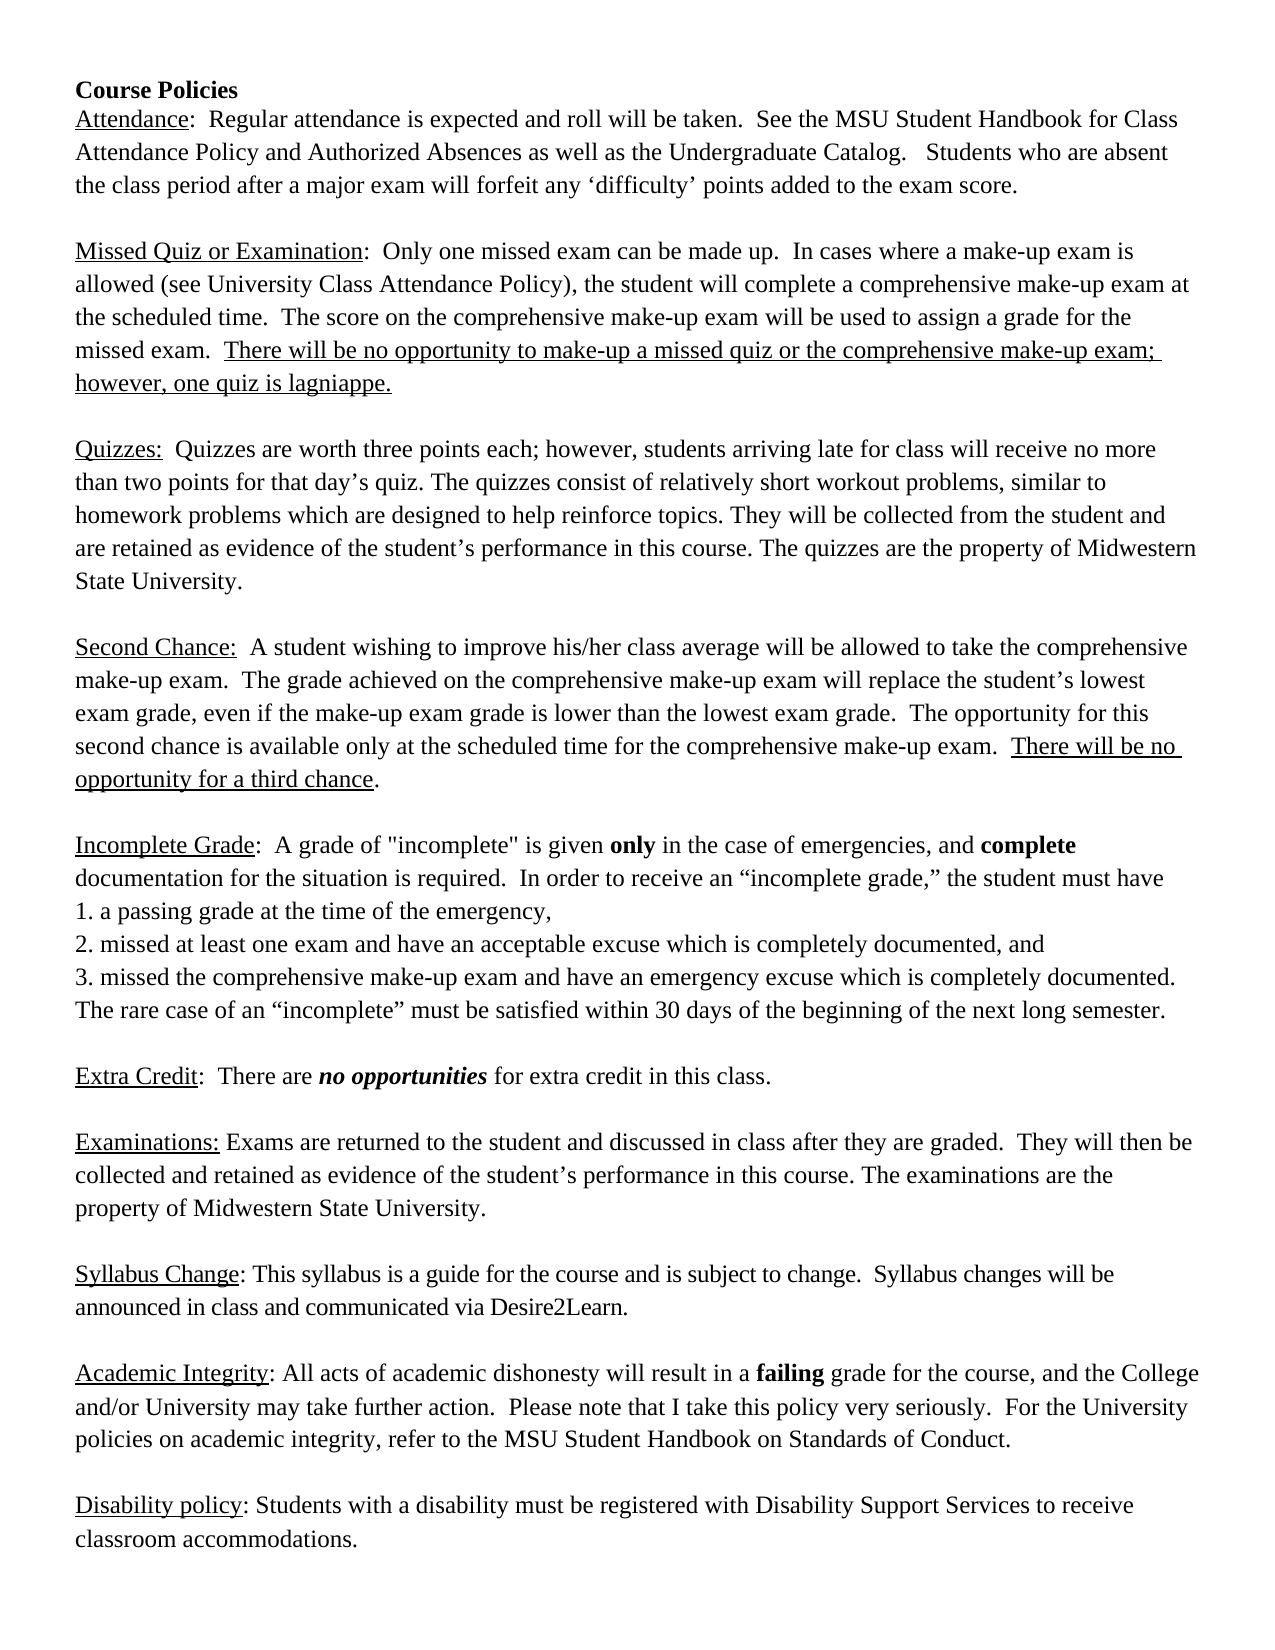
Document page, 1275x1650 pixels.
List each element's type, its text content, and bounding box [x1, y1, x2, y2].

text The rare case of an “incomplete” must be satisfied within 30 days of the beginning of the next long semester. [75, 995, 1200, 1024]
text Missed Quiz or Examination: Only one missed exam can be made up. In cases where a make-up exam is allowed (see University Class Attendance Policy), the student will complete a comprehensive make-up exam at the scheduled time. The score on the comprehensive make-up exam will be used to assign a grade for the missed exam. There will be no opportunity to make-up a missed quiz or the comprehensive make-up exam; however, one quiz is lagniappe. [75, 236, 1200, 397]
text Extra Credit: There are no opportunities for extra credit in this class. [75, 1061, 1200, 1090]
text Syllabus Change: This syllabus is a guide for the course and is subject to change. Syllabus changes will be announced in class and communicated via Desire2Learn. [75, 1259, 1200, 1321]
text Examinations: Exams are returned to the student and discussed in class after they are graded. They will then be collected and retained as evidence of the student’s performance in this course. The examinations are the property of Midwestern State University. [75, 1127, 1200, 1222]
text 1. a passing grade at the time of the emergency, [75, 896, 1200, 925]
text Second Chance: A student wishing to improve his/her class average will be allowed to take the comprehensive make-up exam. The grade achieved on the comprehensive make-up exam will replace the student’s lowest exam grade, even if the make-up exam grade is lower than the lowest exam grade. The opportunity for this second chance is available only at the scheduled time for the comprehensive make-up exam. There will be no opportunity for a third chance. [75, 632, 1200, 793]
text Quizzes: Quizzes are worth three points each; however, students arriving late for class will receive no more than two points for that day’s quiz. The quizzes consist of relatively short workout problems, similar to homework problems which are designed to help reinforce topics. They will be collected from the student and are retained as evidence of the student’s performance in this course. The quizzes are the property of Midwestern State University. [75, 434, 1200, 595]
text Incomplete Grade: A grade of "incomplete" is given only in the case of emergencies, and complete documentation for the situation is required. In order to receive an “incomplete grade,” the student must have [75, 830, 1200, 892]
text 3. missed the comprehensive make-up exam and have an emergency excuse which is completely documented. [75, 962, 1200, 991]
text Attendance: Regular attendance is expected and roll will be taken. See the MSU Student Handbook for Class Attendance Policy and Authorized Absences as well as the Undergraduate Catalog. Students who are absent the class period after a major exam will forfeit any ‘difficulty’ points added to the exam score. [75, 104, 1200, 198]
subtitle Course Policies [75, 75, 1200, 104]
text Disability policy: Students with a disability must be registered with Disability Support Services to receive classroom accommodations. [75, 1491, 1200, 1552]
text Academic Integrity: All acts of academic dishonesty will result in a failing grade for the course, and the College and/or University may take further action. Please note that I take this policy very seriously. For the University policies on academic integrity, refer to the MSU Student Handbook on Standards of Conduct. [75, 1358, 1200, 1453]
text 2. missed at least one exam and have an acceptable excuse which is completely documented, and [75, 929, 1200, 958]
